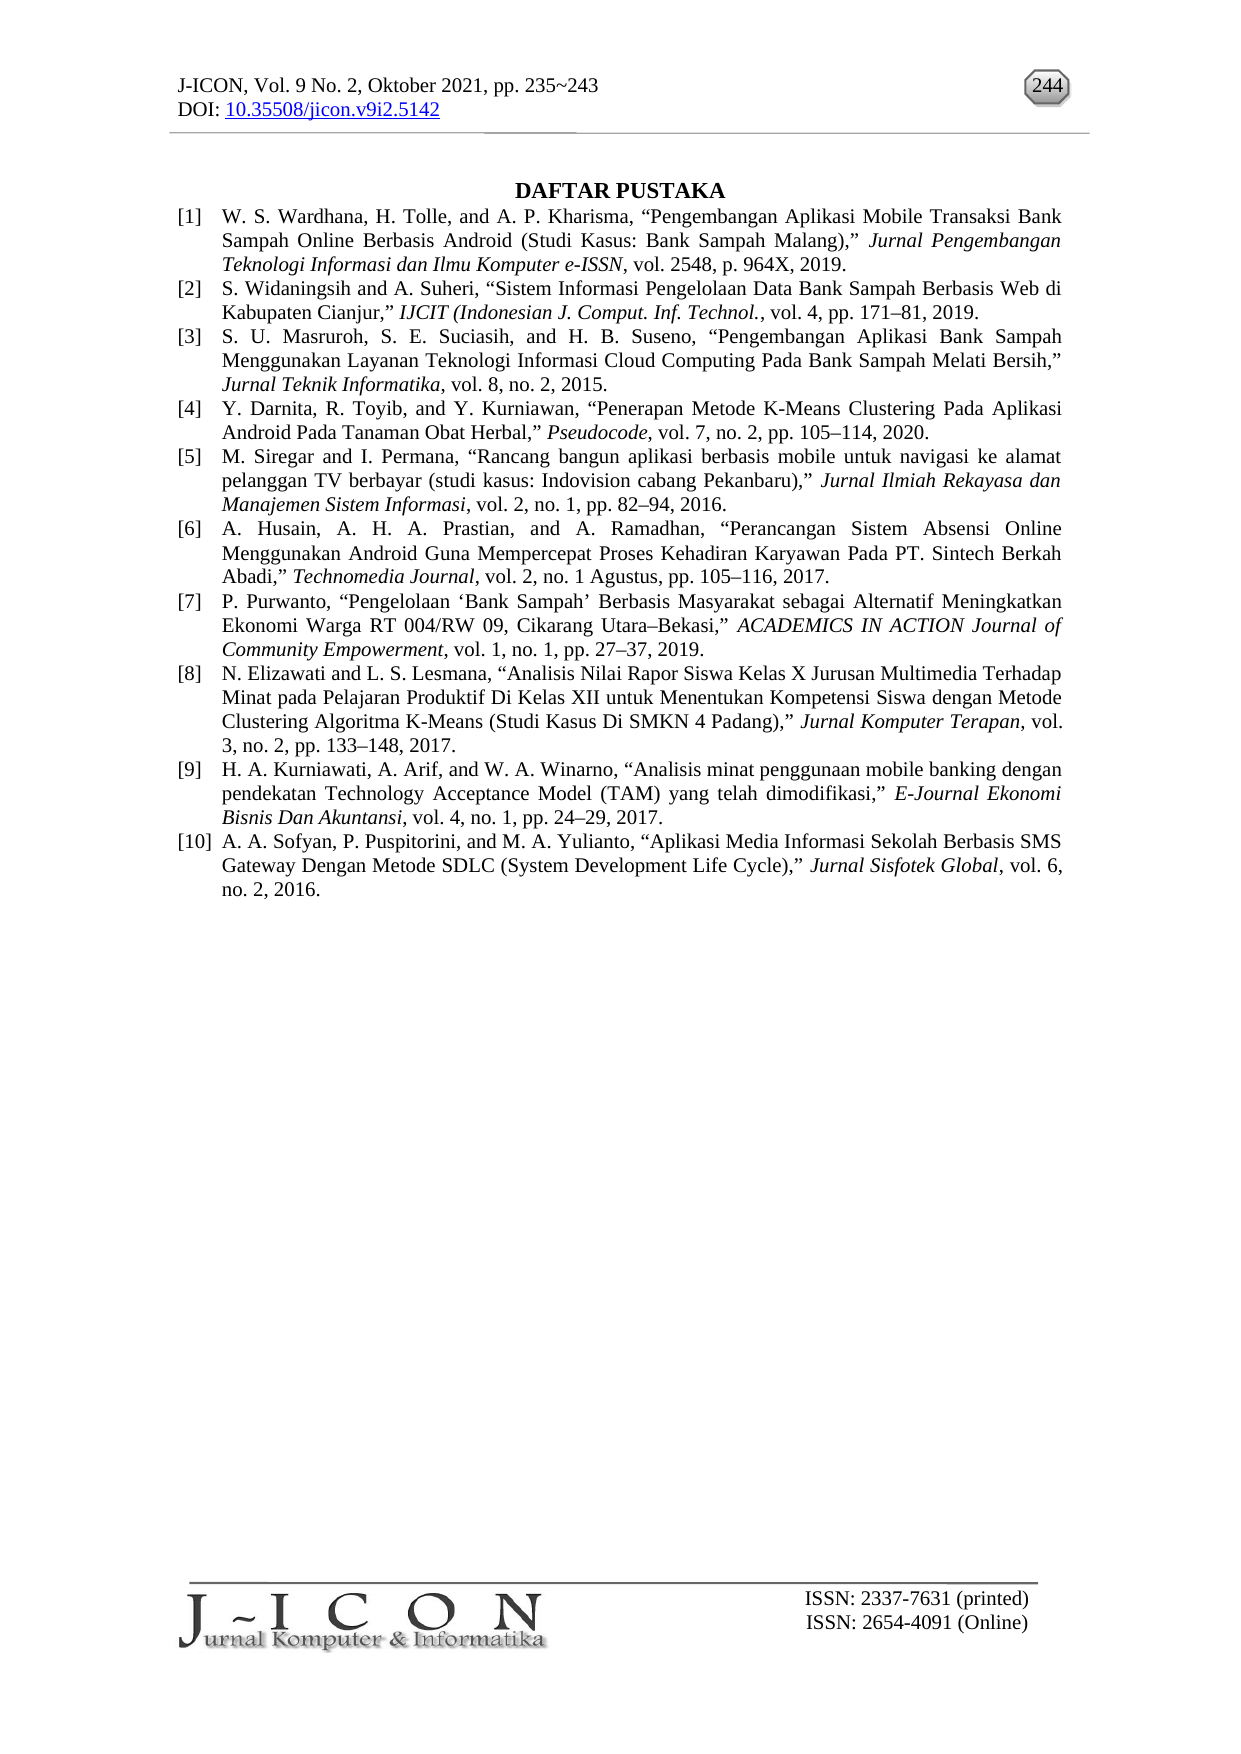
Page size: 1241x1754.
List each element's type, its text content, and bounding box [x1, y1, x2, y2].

text [5] M. Siregar and I. Permana, “Rancang bangun aplikasi berbasis mobile untuk navigasi ke alamat pelanggan TV berbayar (studi kasus: Indovision cabang Pekanbaru),” Jurnal Ilmiah Rekayasa dan Manajemen Sistem Informasi, vol. 2, no. 1, pp. 82–94, 2016. [177, 444, 1063, 516]
text [6] A. Husain, A. H. A. Prastian, and A. Ramadhan, “Perancangan Sistem Absensi Online Menggunakan Android Guna Mempercepat Proses Kehadiran Karyawan Pada PT. Sintech Berkah Abadi,” Technomedia Journal, vol. 2, no. 1 Agustus, pp. 105–116, 2017. [177, 516, 1063, 588]
text [7] P. Purwanto, “Pengelolaan ‘Bank Sampah’ Berbasis Masyarakat sebagai Alternatif Meningkatkan Ekonomi Warga RT 004/RW 09, Cikarang Utara–Bekasi,” ACADEMICS IN ACTION Journal of Community Empowerment, vol. 1, no. 1, pp. 27–37, 2019. [177, 588, 1063, 661]
text [3] S. U. Masruroh, S. E. Suciasih, and H. B. Suseno, “Pengembangan Aplikasi Bank Sampah Menggunakan Layanan Teknologi Informasi Cloud Computing Pada Bank Sampah Melati Bersih,” Jurnal Teknik Informatika, vol. 8, no. 2, 2015. [177, 324, 1063, 396]
text [10] A. A. Sofyan, P. Puspitorini, and M. A. Yulianto, “Aplikasi Media Informasi Sekolah Berbasis SMS Gateway Dengan Metode SDLC (System Development Life Cycle),” Jurnal Sisfotek Global, vol. 6, no. 2, 2016. [177, 829, 1063, 901]
text [4] Y. Darnita, R. Toyib, and Y. Kurniawan, “Penerapan Metode K-Means Clustering Pada Aplikasi Android Pada Tanaman Obat Herbal,” Pseudocode, vol. 7, no. 2, pp. 105–114, 2020. [177, 396, 1063, 444]
text DAFTAR PUSTAKA [177, 177, 1063, 203]
text [9] H. A. Kurniawati, A. Arif, and W. A. Winarno, “Analisis minat penggunaan mobile banking dengan pendekatan Technology Acceptance Model (TAM) yang telah dimodifikasi,” E-Journal Ekonomi Bisnis Dan Akuntansi, vol. 4, no. 1, pp. 24–29, 2017. [177, 757, 1063, 829]
text [2] S. Widaningsih and A. Suheri, “Sistem Informasi Pengelolaan Data Bank Sampah Berbasis Web di Kabupaten Cianjur,” IJCIT (Indonesian J. Comput. Inf. Technol., vol. 4, pp. 171–81, 2019. [177, 276, 1063, 324]
text [1] W. S. Wardhana, H. Tolle, and A. P. Kharisma, “Pengembangan Aplikasi Mobile Transaksi Bank Sampah Online Berbasis Android (Studi Kasus: Bank Sampah Malang),” Jurnal Pengembangan Teknologi Informasi dan Ilmu Komputer e-ISSN, vol. 2548, p. 964X, 2019. [177, 203, 1063, 276]
text [8] N. Elizawati and L. S. Lesmana, “Analisis Nilai Rapor Siswa Kelas X Jurusan Multimedia Terhadap Minat pada Pelajaran Produktif Di Kelas XII untuk Menentukan Kompetensi Siswa dengan Metode Clustering Algoritma K-Means (Studi Kasus Di SMKN 4 Padang),” Jurnal Komputer Terapan, vol. 3, no. 2, pp. 133–148, 2017. [177, 661, 1063, 757]
